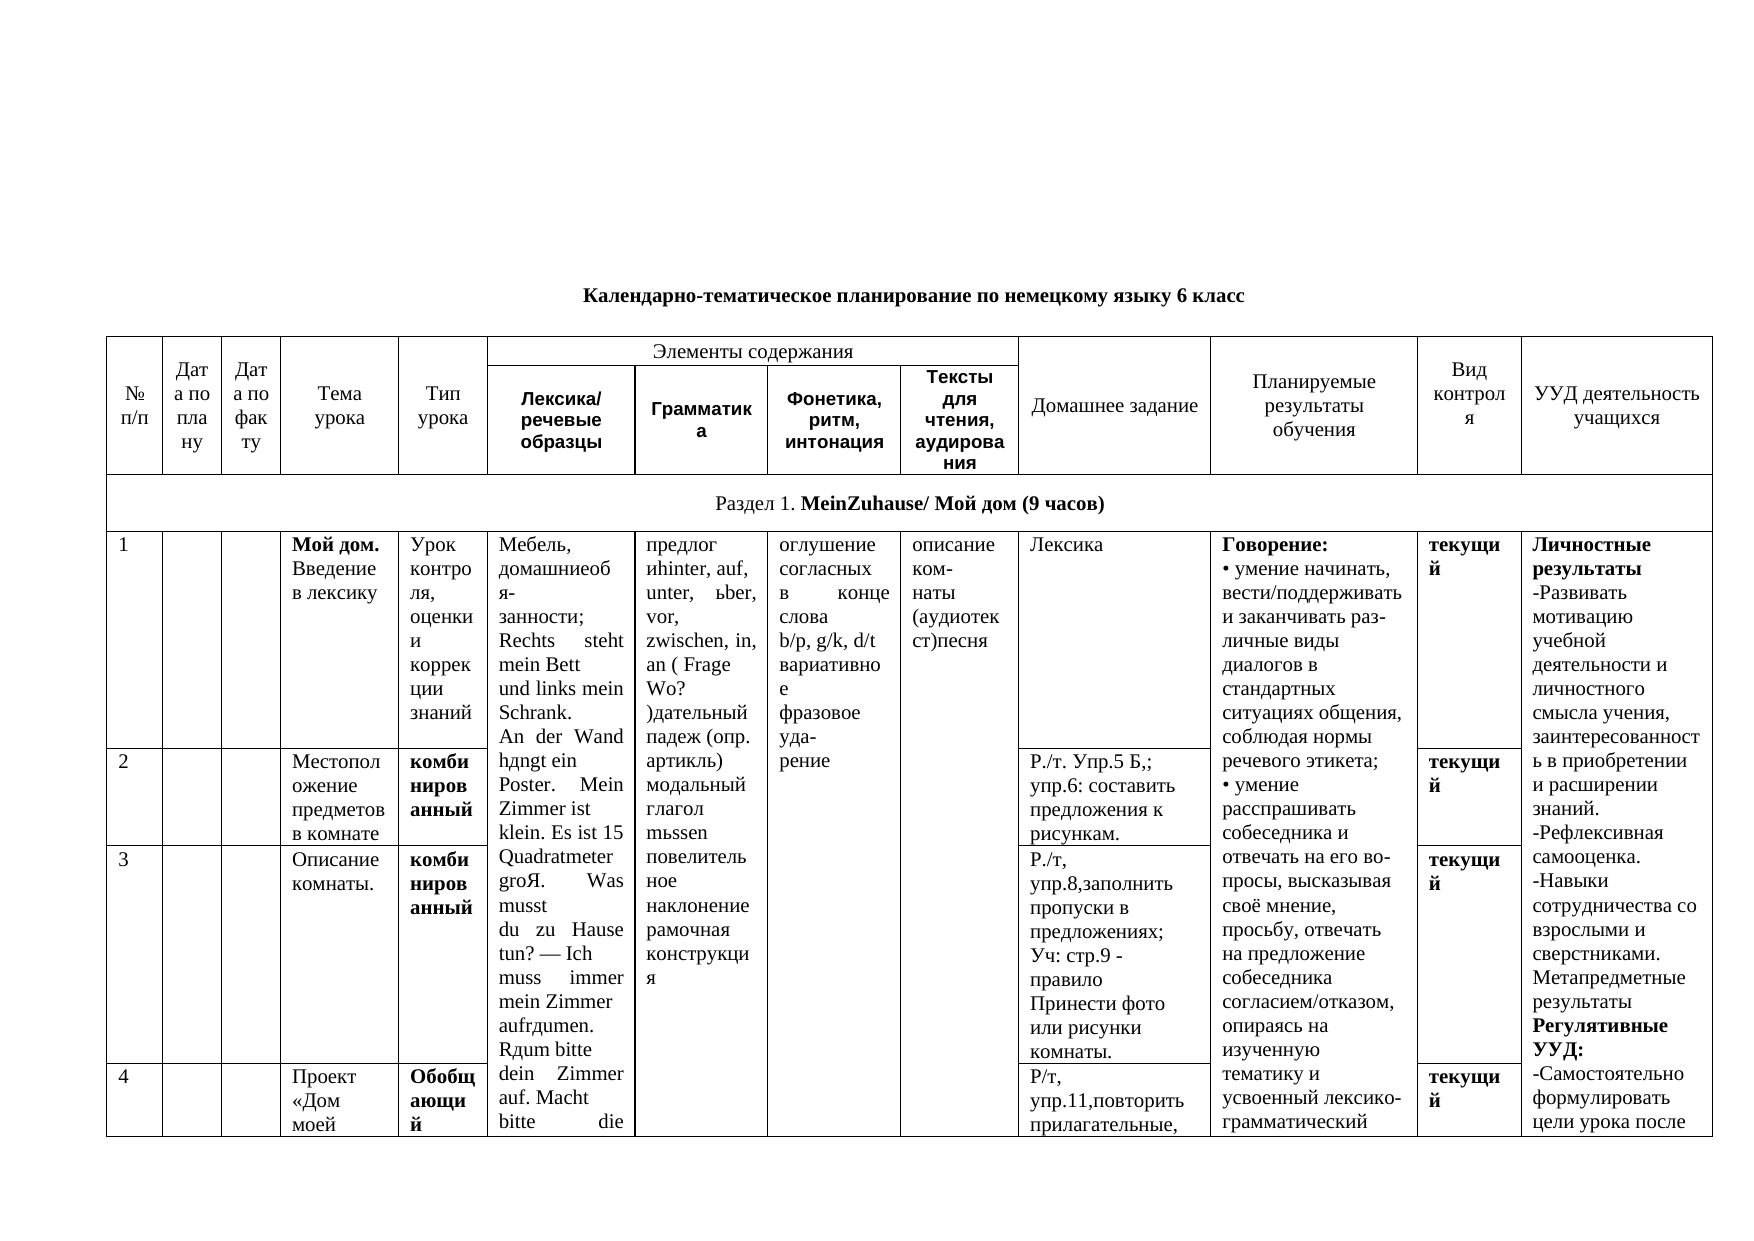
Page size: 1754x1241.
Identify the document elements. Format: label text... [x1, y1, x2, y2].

table_header Дата по факту [222, 337, 280, 474]
table_header УУД деятельность учащихся [1522, 337, 1712, 474]
table_cell Раздел 1. MeinZuhause/ Мой дом (9 часов) [107, 475, 1712, 531]
table_cell текущий [1418, 532, 1521, 748]
table_cell [222, 532, 280, 748]
table_header Домашнее задание [1019, 337, 1210, 474]
table_cell Лексика [1019, 532, 1210, 748]
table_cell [1019, 1064, 1210, 1136]
table_cell Урок контроля, оценки и коррекции знаний [399, 532, 487, 748]
table_cell 3 [107, 846, 162, 1063]
table_cell [222, 846, 280, 1063]
table_header Планируемые результаты обучения [1211, 337, 1417, 474]
table_cell 1 [107, 532, 162, 748]
table_header № п/п [107, 337, 162, 474]
table_cell описание ком- наты (аудиотекст)песня [901, 532, 1018, 1136]
table_cell Описание комнаты. [281, 846, 398, 1063]
table_cell [222, 1064, 280, 1136]
text Календарно-тематическое планирование по немецкому языку 6 класс [118, 283, 1636, 307]
table_header Элементы содержания [488, 337, 1018, 365]
table_cell Р./т. Упр.5 Б,; упр.6: составить предложения к рисункам. [1019, 749, 1210, 845]
table_cell 4 [107, 1064, 162, 1136]
table_cell текущий [1418, 846, 1521, 1063]
table_cell Обобщающий [399, 1064, 487, 1136]
table_cell 2 [107, 749, 162, 845]
table_cell [163, 532, 221, 748]
table_cell [163, 749, 221, 845]
table_cell Лексика/речевые образцы [488, 366, 634, 474]
table_cell комбинированный [399, 749, 487, 845]
table_cell Грамматика [636, 366, 767, 474]
table_header Дата по плану [163, 337, 221, 474]
table_cell комбинированный [399, 846, 487, 1063]
table_cell текущий [1418, 1064, 1521, 1136]
table_cell предлогиhinter, auf, unter, ьber, vor, zwischen, in, an ( Frage Wo?)дательныйпадеж (опр. артикль) модальный глагол mьssen повелительное наклонение рамочная конструкция [636, 532, 767, 1136]
table_cell Фонетика, ритм, интонация [768, 366, 900, 474]
table_header Тема урока [281, 337, 398, 474]
table_cell Личностные результаты -Развивать мотивацию учебной деятельности и личностного смысла учения, заинтересованность в приобретении и расширении знаний. -Рефлексивная самооценка. -Навыки сотрудничества со взрослыми и сверстниками. Метапредметные результаты Регулятивные УУД: -Самостоятельно формулировать цели урока после предварительного обсуждения. - Составлять план решения проблемы. - Работая по плану, сверять свои действия с целью и исправлять ошибки с помощью учителя. Познавательные УУД: - Ориентироваться в своей системе знаний: -Перерабатывать полученную информацию: делать выводы на основе обобщения знаний. Преобразовывать информацию из одной формы в другую. Коммуникативные УУД: - Донести свою позицию до других. - Слушать других, пытаться принимать другую точку зрения, быть готовым изменить свою точку зрения. [1522, 532, 1712, 1136]
table_cell Мебель, домашниеобя- занности; Rechts steht mein Bett und links mein Schrank. An der Wand hдngt ein Poster. Mein Zimmer ist klein. Es ist 15 Quadratmeter groЯ. Was musst du zu Hause tun? — Ich muss immer mein Zimmer aufrдumen. Rдum bitte dein Zimmer auf. Macht bitte die Musik leise. [488, 532, 634, 1136]
table_cell Местоположение предметов в комнате [281, 749, 398, 845]
table_cell оглушение согласных в конце слова b/p, g/k, d/t вариативное фразовое уда- рение [768, 532, 900, 1136]
table_cell [163, 1064, 221, 1136]
table_cell Р./т, упр.8,заполнить пропуски в предложениях; Уч: стр.9 - правило Принести фото или рисунки комнаты. [1019, 846, 1210, 1063]
table_header Вид контроля [1418, 337, 1521, 474]
table_cell Мой дом. Введение в лексику [281, 532, 398, 748]
table_cell [222, 749, 280, 845]
table_cell текущий [1418, 749, 1521, 845]
table_cell Говорение: • умение начинать, вести/поддерживать и заканчивать различные виды диалогов в стандартных ситуациях общения, соблюдая нормы речевого этикета; • умение расспрашивать собеседника и отвечать на его вопросы, высказывая своё мнение, просьбу, отвечать на предложение собеседника согласием/отказом, опираясь на изученную тематику и усвоенный лексико-грамматический материал; Аудирование: • воспринимать на слух и полностью понимать речь учителя, одноклассников; • воспринимать на слух и понимать основное содержание несложных аутентичных аудио- и видеотекстов, относящихся к разным коммуникативным типам речи (сообщение/интервью); • воспринимать на слух и выборочно понимать с опорой на языковую догадку и контекст краткие, несложные аутентичные прагматические аудио- и видеотексты с выделением нужной/ интересующей информации; Чтение: •читать аутентичные тексты разных жанров и стилей с пониманием основного содержания; • читать аутентичные тексты с выборочным пониманием нужной/интересующей информации; Письменная речь: • заполнять анкеты и формуляры; • составлять план, тезисы устного или письменного сообщения. [1211, 532, 1417, 1136]
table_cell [281, 1064, 398, 1136]
table_cell Тексты для чтения, аудирования [901, 366, 1018, 474]
table_header Тип урока [399, 337, 487, 474]
table_cell [163, 846, 221, 1063]
